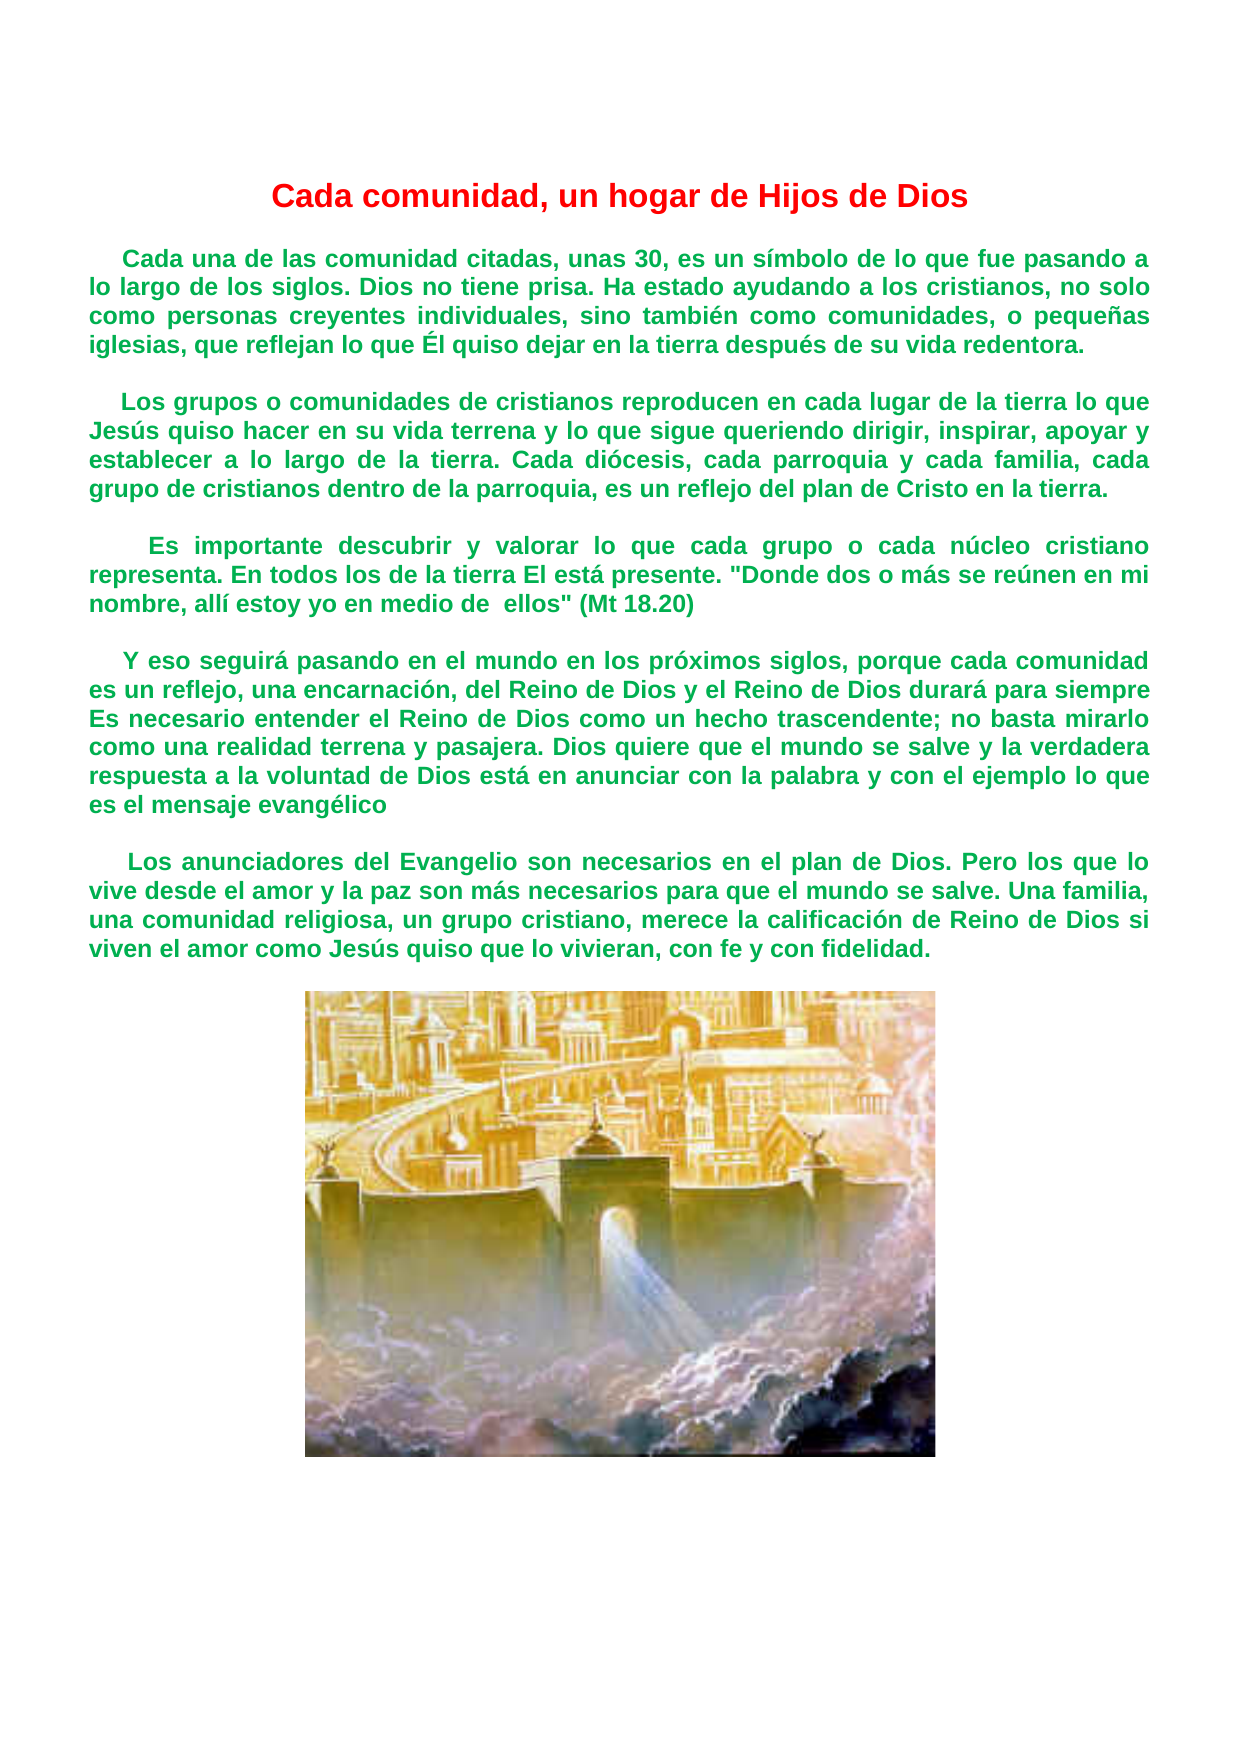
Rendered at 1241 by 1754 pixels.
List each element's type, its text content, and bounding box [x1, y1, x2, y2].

text Los anunciadores del Evangelio son necesarios en el plan de Dios. Pero los que lo vive desde el amor y la paz son más necesarios para que el mundo se salve. Una familia, una comunidad religiosa, un grupo cristiano, merece la calificación de Reino de Dios si viven el amor como Jesús quiso que lo vivieran, con fe y con fidelidad. [88, 847, 1152, 962]
picture [305, 991, 936, 1457]
text Cada comunidad, un hogar de Hijos de Dios [88, 176, 1152, 215]
text Cada una de las comunidad citadas, unas 30, es un símbolo de lo que fue pasando a lo largo de los siglos. Dios no tiene prisa. Ha estado ayudando a los cristianos, no solo como personas creyentes individuales, sino también como comunidades, o pequeñas iglesias, que reflejan lo que Él quiso dejar en la tierra después de su vida redentora. [88, 243, 1152, 358]
text Y eso seguirá pasando en el mundo en los próximos siglos, porque cada comunidad es un reflejo, una encarnación, del Reino de Dios y el Reino de Dios durará para siempre Es necesario entender el Reino de Dios como un hecho trascendente; no basta mirarlo como una realidad terrena y pasajera. Dios quiere que el mundo se salve y la verdadera respuesta a la voluntad de Dios está en anunciar con la palabra y con el ejemplo lo que es el mensaje evangélico [88, 646, 1152, 818]
text Los grupos o comunidades de cristianos reproducen en cada lugar de la tierra lo que Jesús quiso hacer en su vida terrena y lo que sigue queriendo dirigir, inspirar, apoyar y establecer a lo largo de la tierra. Cada diócesis, cada parroquia y cada familia, cada grupo de cristianos dentro de la parroquia, es un reflejo del plan de Cristo en la tierra. [88, 387, 1152, 502]
text Es importante descubrir y valorar lo que cada grupo o cada núcleo cristiano representa. En todos los de la tierra El está presente. "Donde dos o más se reúnen en mi nombre, allí estoy yo en medio de ellos" (Mt 18.20) [88, 531, 1152, 617]
